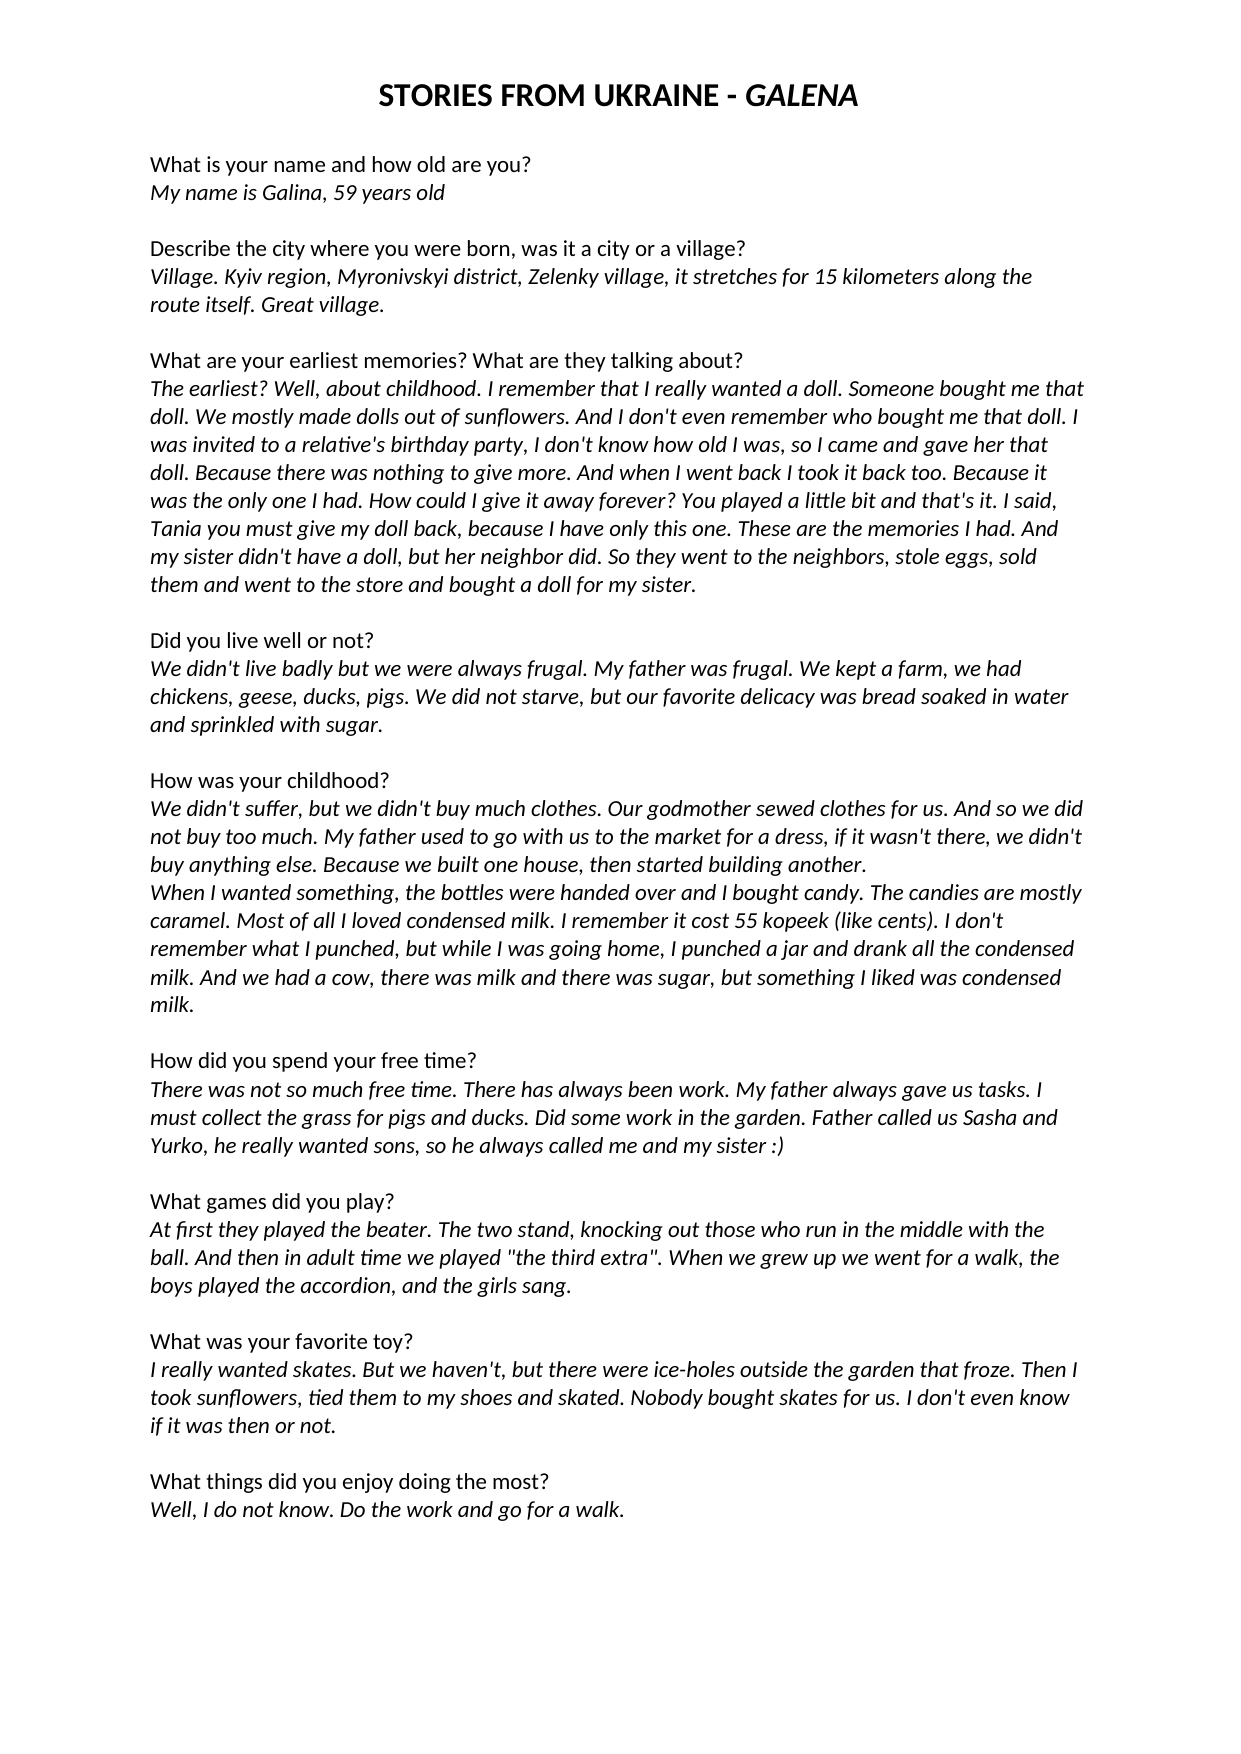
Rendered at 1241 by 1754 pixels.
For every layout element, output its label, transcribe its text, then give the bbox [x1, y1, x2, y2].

text What is your name and how old are you? [150, 150, 1090, 178]
text What was your favorite toy? [150, 1327, 1090, 1355]
text What things did you enjoy doing the most? [150, 1467, 1090, 1495]
text We didn't suffer, but we didn't buy much clothes. Our godmother sewed clothes for us. And so we did not buy too much. My father used to go with us to the market for a dress, if it wasn't there, we didn't buy anything else. Because we built one house, then started building another. [150, 794, 1090, 878]
text How was your childhood? [150, 766, 1090, 794]
text There was not so much free time. There has always been work. My father always gave us tasks. I must collect the grass for pigs and ducks. Did some work in the garden. Father called us Sasha and Yurko, he really wanted sons, so he always called me and my sister :) [150, 1075, 1090, 1159]
text Well, I do not know. Do the work and go for a walk. [150, 1495, 1090, 1523]
text At first they played the beater. The two stand, knocking out those who run in the middle with the ball. And then in adult time we played "the third extra". When we grew up we went for a walk, the boys played the accordion, and the girls sang. [150, 1215, 1090, 1299]
text How did you spend your free time? [150, 1047, 1090, 1075]
text I really wanted skates. But we haven't, but there were ice-holes outside the garden that froze. Then I took sunflowers, tied them to my shoes and skated. Nobody bought skates for us. I don't even know if it was then or not. [150, 1355, 1090, 1439]
text The earliest? Well, about childhood. I remember that I really wanted a doll. Someone bought me that doll. We mostly made dolls out of sunflowers. And I don't even remember who bought me that doll. I was invited to a relative's birthday party, I don't know how old I was, so I came and gave her that doll. Because there was nothing to give more. And when I went back I took it back too. Because it was the only one I had. How could I give it away forever? You played a little bit and that's it. I said, Tania you must give my doll back, because I have only this one. These are the memories I had. And my sister didn't have a doll, but her neighbor did. So they went to the neighbors, stole eggs, sold them and went to the store and bought a doll for my sister. [150, 374, 1090, 598]
text When I wanted something, the bottles were handed over and I bought candy. The candies are mostly caramel. Most of all I loved condensed milk. I remember it cost 55 kopeek (like cents). I don't remember what I punched, but while I was going home, I punched a jar and drank all the condensed milk. And we had a cow, there was milk and there was sugar, but something I liked was condensed milk. [150, 878, 1090, 1019]
text What are your earliest memories? What are they talking about? [150, 346, 1090, 374]
text Village. Kyiv region, Myronivskyi district, Zelenky village, it stretches for 15 kilometers along the route itself. Great village. [150, 262, 1090, 318]
text Did you live well or not? [150, 626, 1090, 654]
text My name is Galina, 59 years old [150, 178, 1090, 206]
text What games did you play? [150, 1187, 1090, 1215]
text We didn't live badly but we were always frugal. My father was frugal. We kept a farm, we had chickens, geese, ducks, pigs. We did not starve, but our favorite delicacy was bread soaked in water and sprinkled with sugar. [150, 654, 1090, 738]
text Describe the city where you were born, was it a city or a village? [150, 234, 1090, 262]
